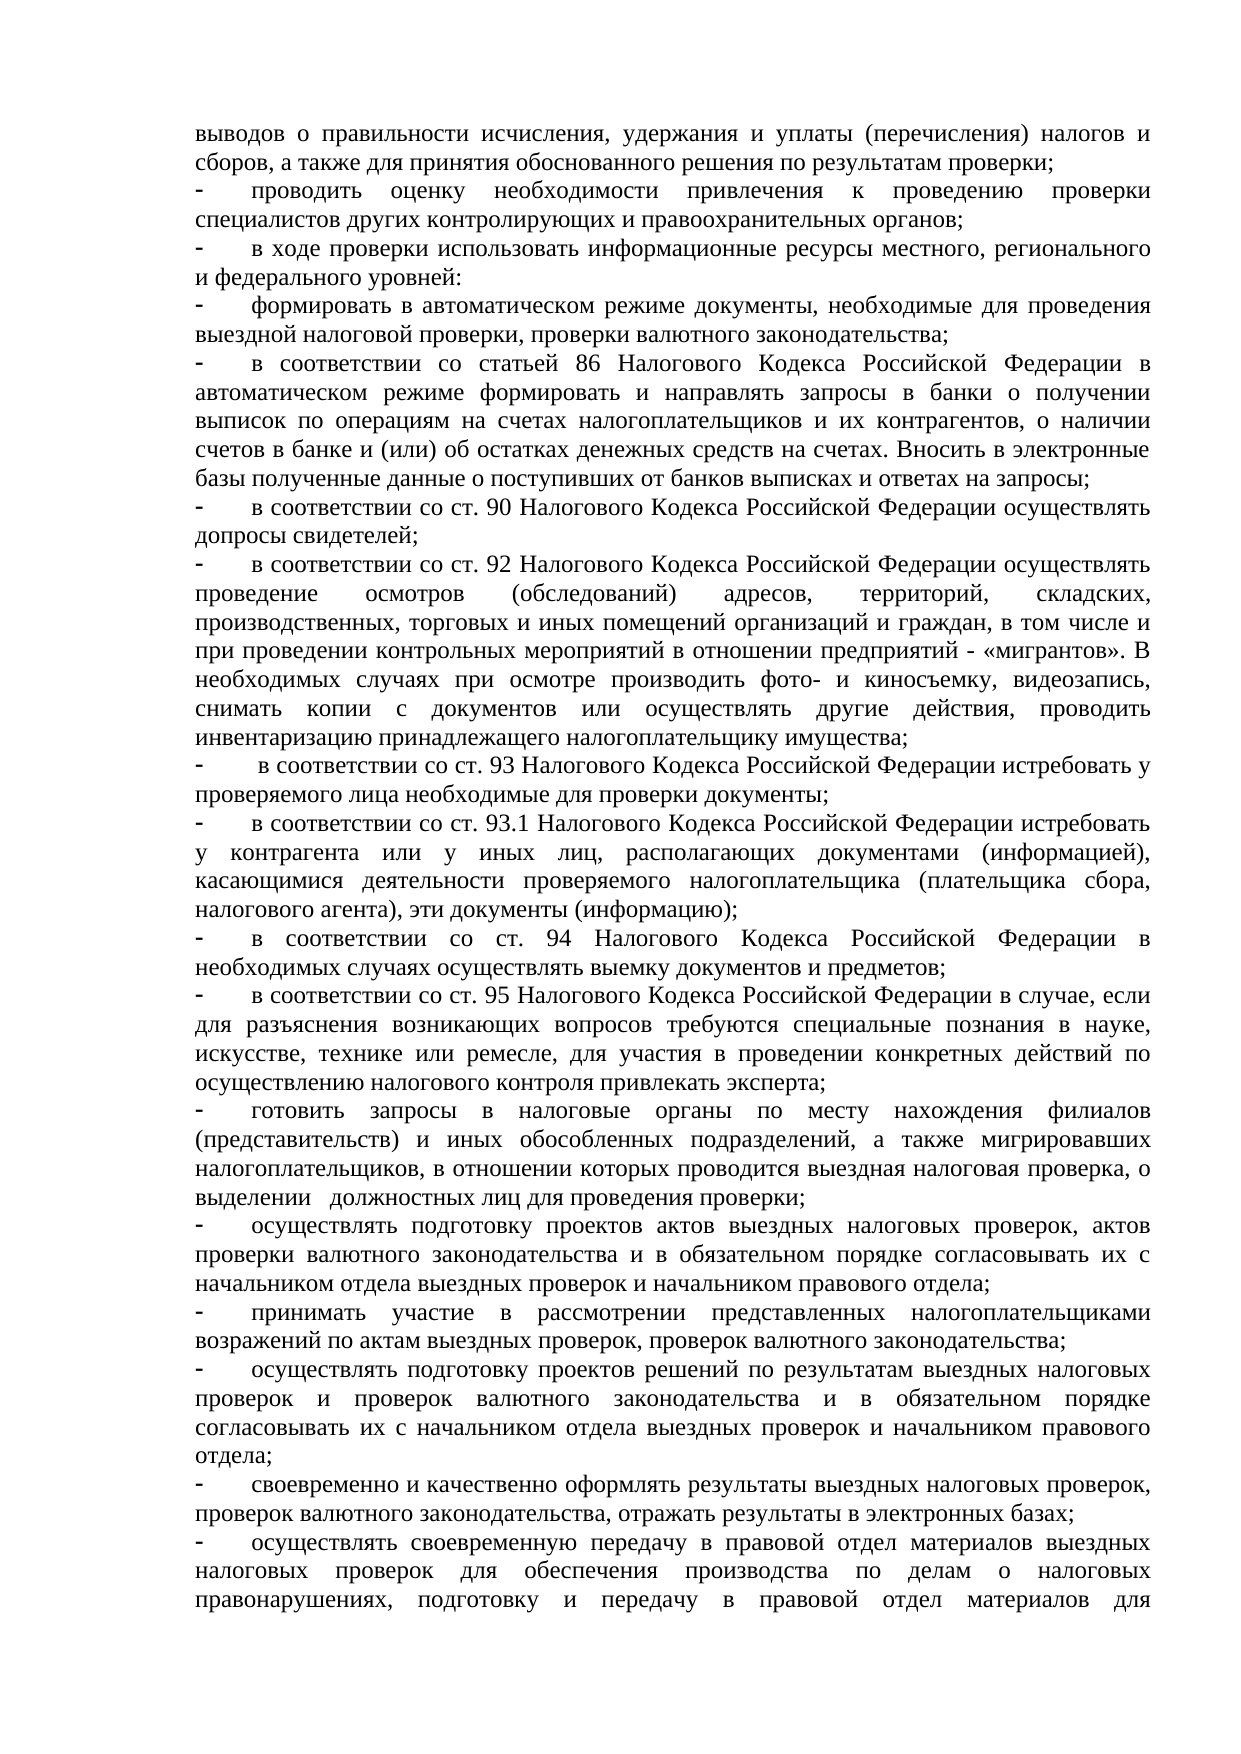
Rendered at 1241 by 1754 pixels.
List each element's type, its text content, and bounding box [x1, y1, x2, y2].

list своевременно и качественно оформлять результаты выездных налоговых проверок, проверок валютного законодательства, отражать результаты в электронных базах; [195, 1469, 1152, 1527]
list принимать участие в рассмотрении представленных налогоплательщиками возражений по актам выездных проверок, проверок валютного законодательства; [195, 1297, 1152, 1354]
list готовить запросы в налоговые органы по месту нахождения филиалов (представительств) и иных обособленных подразделений, а также мигрировавших налогоплательщиков, в отношении которых проводится выездная налоговая проверка, о выделении должностных лиц для проведения проверки; [195, 1096, 1152, 1211]
list формировать в автоматическом режиме документы, необходимые для проведения выездной налоговой проверки, проверки валютного законодательства; [195, 291, 1152, 348]
list в соответствии со ст. 94 Налогового Кодекса Российской Федерации в необходимых случаях осуществлять выемку документов и предметов; [195, 923, 1152, 981]
list в соответствии со ст. 92 Налогового Кодекса Российской Федерации осуществлять проведение осмотров (обследований) адресов, территорий, складских, производственных, торговых и иных помещений организаций и граждан, в том числе и при проведении контрольных мероприятий в отношении предприятий - «мигрантов». В необходимых случаях при осмотре производить фото- и киносъемку, видеозапись, снимать копии с документов или осуществлять другие действия, проводить инвентаризацию принадлежащего налогоплательщику имущества; [195, 549, 1152, 751]
list в ходе проверки использовать информационные ресурсы местного, регионального и федерального уровней: [195, 233, 1152, 291]
list проводить оценку необходимости привлечения к проведению проверки специалистов других контролирующих и правоохранительных органов; [195, 176, 1152, 233]
list осуществлять подготовку проектов решений по результатам выездных налоговых проверок и проверок валютного законодательства и в обязательном порядке согласовывать их с начальником отдела выездных проверок и начальником правового отдела; [195, 1354, 1152, 1469]
list осуществлять подготовку проектов актов выездных налоговых проверок, актов проверки валютного законодательства и в обязательном порядке согласовывать их с начальником отдела выездных проверок и начальником правового отдела; [195, 1211, 1152, 1297]
list в соответствии со ст. 95 Налогового Кодекса Российской Федерации в случае, если для разъяснения возникающих вопросов требуются специальные познания в науке, искусстве, технике или ремесле, для участия в проведении конкретных действий по осуществлению налогового контроля привлекать эксперта; [195, 981, 1152, 1096]
list в соответствии со ст. 93 Налогового Кодекса Российской Федерации истребовать у проверяемого лица необходимые для проверки документы; [195, 751, 1152, 808]
list в соответствии со ст. 90 Налогового Кодекса Российской Федерации осуществлять допросы свидетелей; [195, 492, 1152, 549]
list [195, 1527, 1152, 1613]
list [195, 118, 1152, 176]
list в соответствии со ст. 93.1 Налогового Кодекса Российской Федерации истребовать у контрагента или у иных лиц, располагающих документами (информацией), касающимися деятельности проверяемого налогоплательщика (плательщика сбора, налогового агента), эти документы (информацию); [195, 808, 1152, 923]
list в соответствии со статьей 86 Налогового Кодекса Российской Федерации в автоматическом режиме формировать и направлять запросы в банки о получении выписок по операциям на счетах налогоплательщиков и их контрагентов, о наличии счетов в банке и (или) об остатках денежных средств на счетах. Вносить в электронные базы полученные данные о поступивших от банков выписках и ответах на запросы; [195, 348, 1152, 492]
